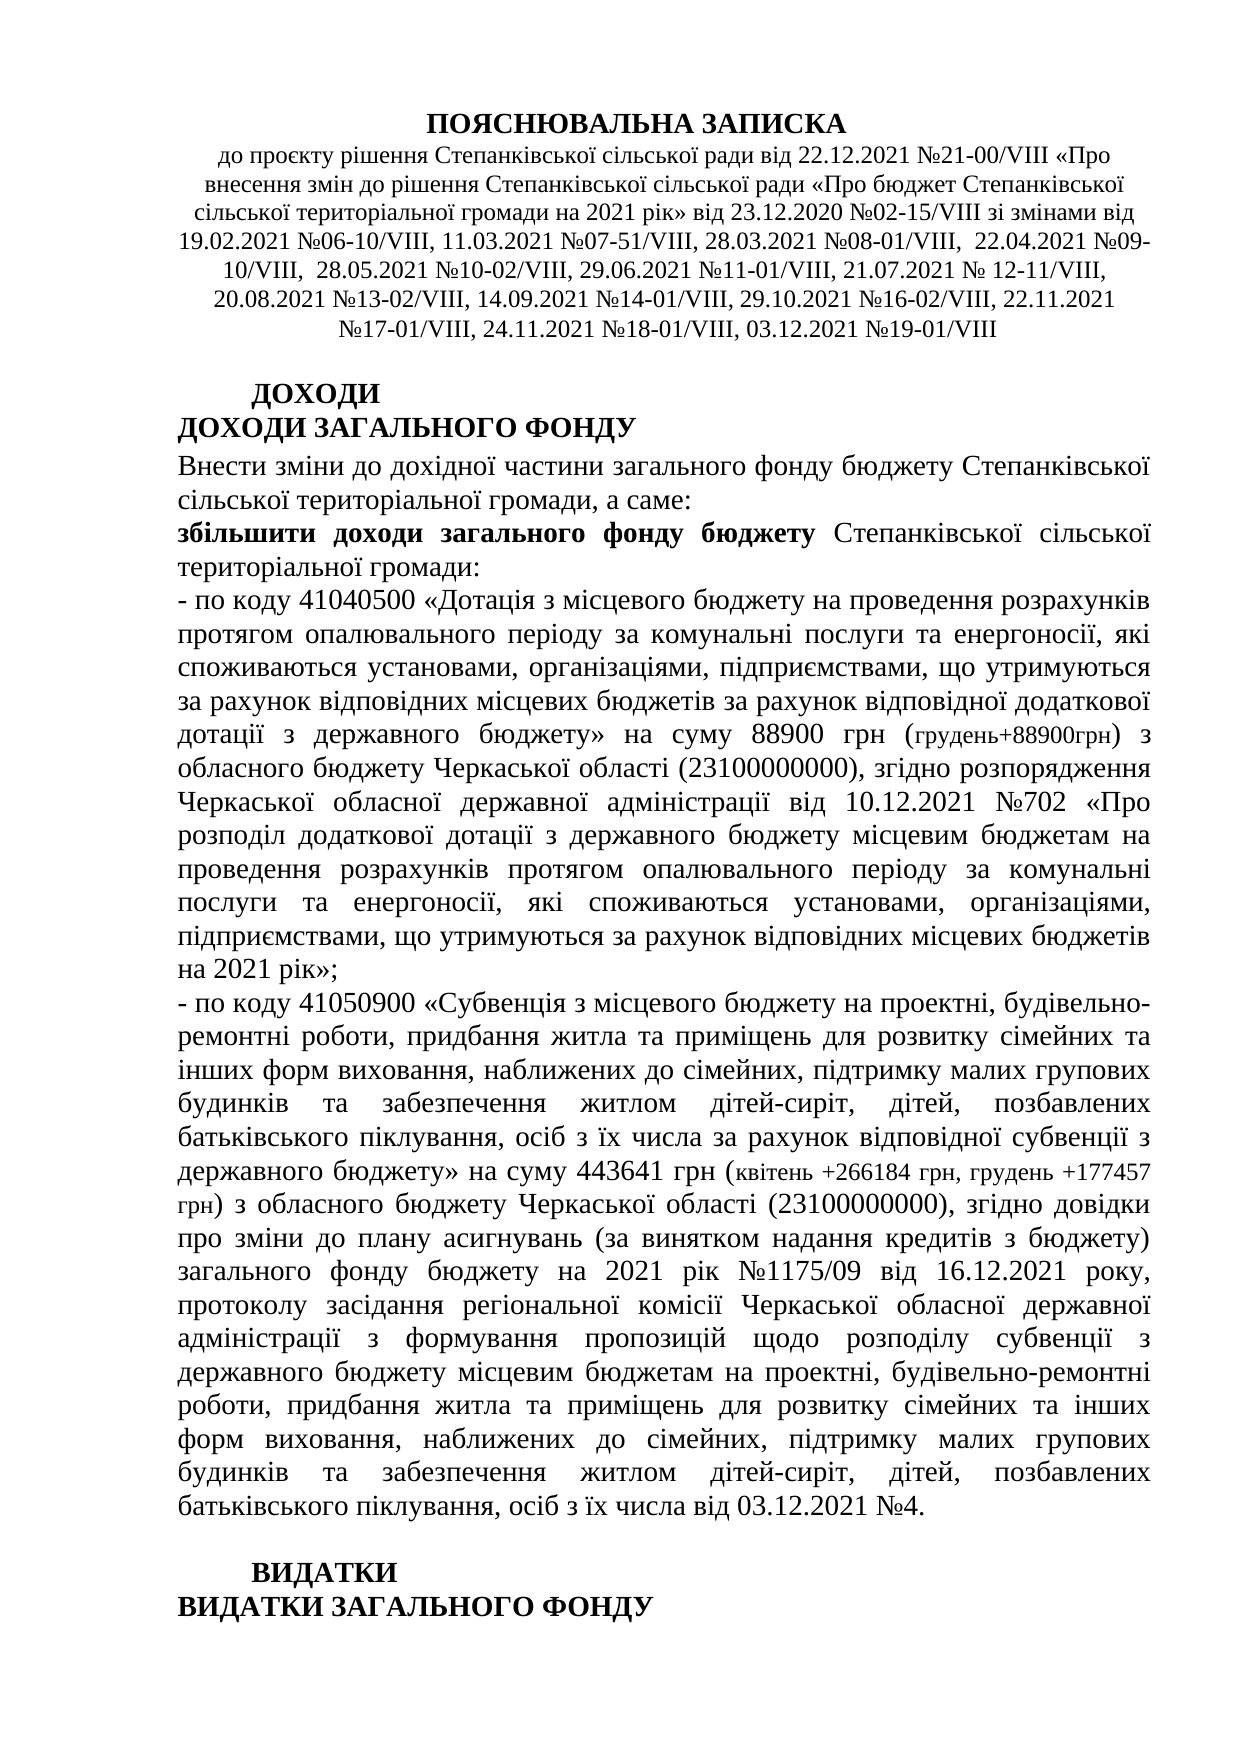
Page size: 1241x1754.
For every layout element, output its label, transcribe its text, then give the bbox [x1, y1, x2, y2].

text №17-01/VІІІ, 24.11.2021 №18-01/VІІІ, 03.12.2021 №19-01/VІІІ [177, 314, 1152, 343]
list Внести зміни до дохідної частини загального фонду бюджету Степанківської сільської територіальної громади, а саме: [177, 448, 1152, 515]
text ВИДАТКИ ЗАГАЛЬНОГО ФОНДУ [177, 1589, 1152, 1622]
text ПОЯСНЮВАЛЬНА ЗАПИСКА [177, 106, 1152, 140]
text - по коду 41040500 «Дотація з місцевого бюджету на проведення розрахунків протягом опалювального періоду за комунальні послуги та енергоносії, які споживаються установами, організаціями, підприємствами, що утримуються за рахунок відповідних місцевих бюджетів за рахунок відповідної додаткової дотації з державного бюджету» на суму 88900 грн (грудень+88900грн) з обласного бюджету Черкаської області (23100000000), згідно розпорядження Черкаської обласної державної адміністрації від 10.12.2021 №702 «Про розподіл додаткової дотації з державного бюджету місцевим бюджетам на проведення розрахунків протягом опалювального періоду за комунальні послуги та енергоносії, які споживаються установами, організаціями, підприємствами, що утримуються за рахунок відповідних місцевих бюджетів на 2021 рік»; [177, 582, 1152, 985]
text ДОХОДИ ЗАГАЛЬНОГО ФОНДУ [177, 410, 1152, 443]
text - по коду 41050900 «Субвенція з місцевого бюджету на проектні, будівельно- ремонтні роботи, придбання житла та приміщень для розвитку сімейних та інших форм виховання, наближених до сімейних, підтримку малих групових будинків та забезпечення житлом дітей-сиріт, дітей, позбавлених батьківського піклування, осіб з їх числа за рахунок відповідної субвенції з державного бюджету» на суму 443641 грн (квітень +266184 грн, грудень +177457 грн) з обласного бюджету Черкаської області (23100000000), згідно довідки про зміни до плану асигнувань (за винятком надання кредитів з бюджету) загального фонду бюджету на 2021 рік №1175/09 від 16.12.2021 року, протоколу засідання регіональної комісії Черкаської обласної державної адміністрації з формування пропозицій щодо розподілу субвенції з державного бюджету місцевим бюджетам на проектні, будівельно-ремонтні роботи, придбання житла та приміщень для розвитку сімейних та інших форм виховання, наближених до сімейних, підтримку малих групових будинків та забезпечення житлом дітей-сиріт, дітей, позбавлених батьківського піклування, осіб з їх числа від 03.12.2021 №4. [177, 985, 1152, 1522]
text до проєкту рішення Степанківської сільської ради від 22.12.2021 №21-00/VІІІ «Про внесення змін до рішення Степанківської сільської ради «Про бюджет Степанківської сільської територіальної громади на 2021 рік» від 23.12.2020 №02-15/VІІІ зі змінами від 19.02.2021 №06-10/VІІІ, 11.03.2021 №07-51/VІІІ, 28.03.2021 №08-01/VІІІ, 22.04.2021 №09-10/VІІІ, 28.05.2021 №10-02/VІІІ, 29.06.2021 №11-01/VІІІ, 21.07.2021 № 12-11/VІІІ, 20.08.2021 №13-02/VІІІ, 14.09.2021 №14-01/VІІІ, 29.10.2021 №16-02/VІІІ, 22.11.2021 [177, 140, 1152, 314]
text збільшити доходи загального фонду бюджету Степанківської сільської територіальної громади: [177, 515, 1152, 582]
text ДОХОДИ [177, 376, 1152, 410]
list ВИДАТКИ [251, 1555, 1152, 1589]
